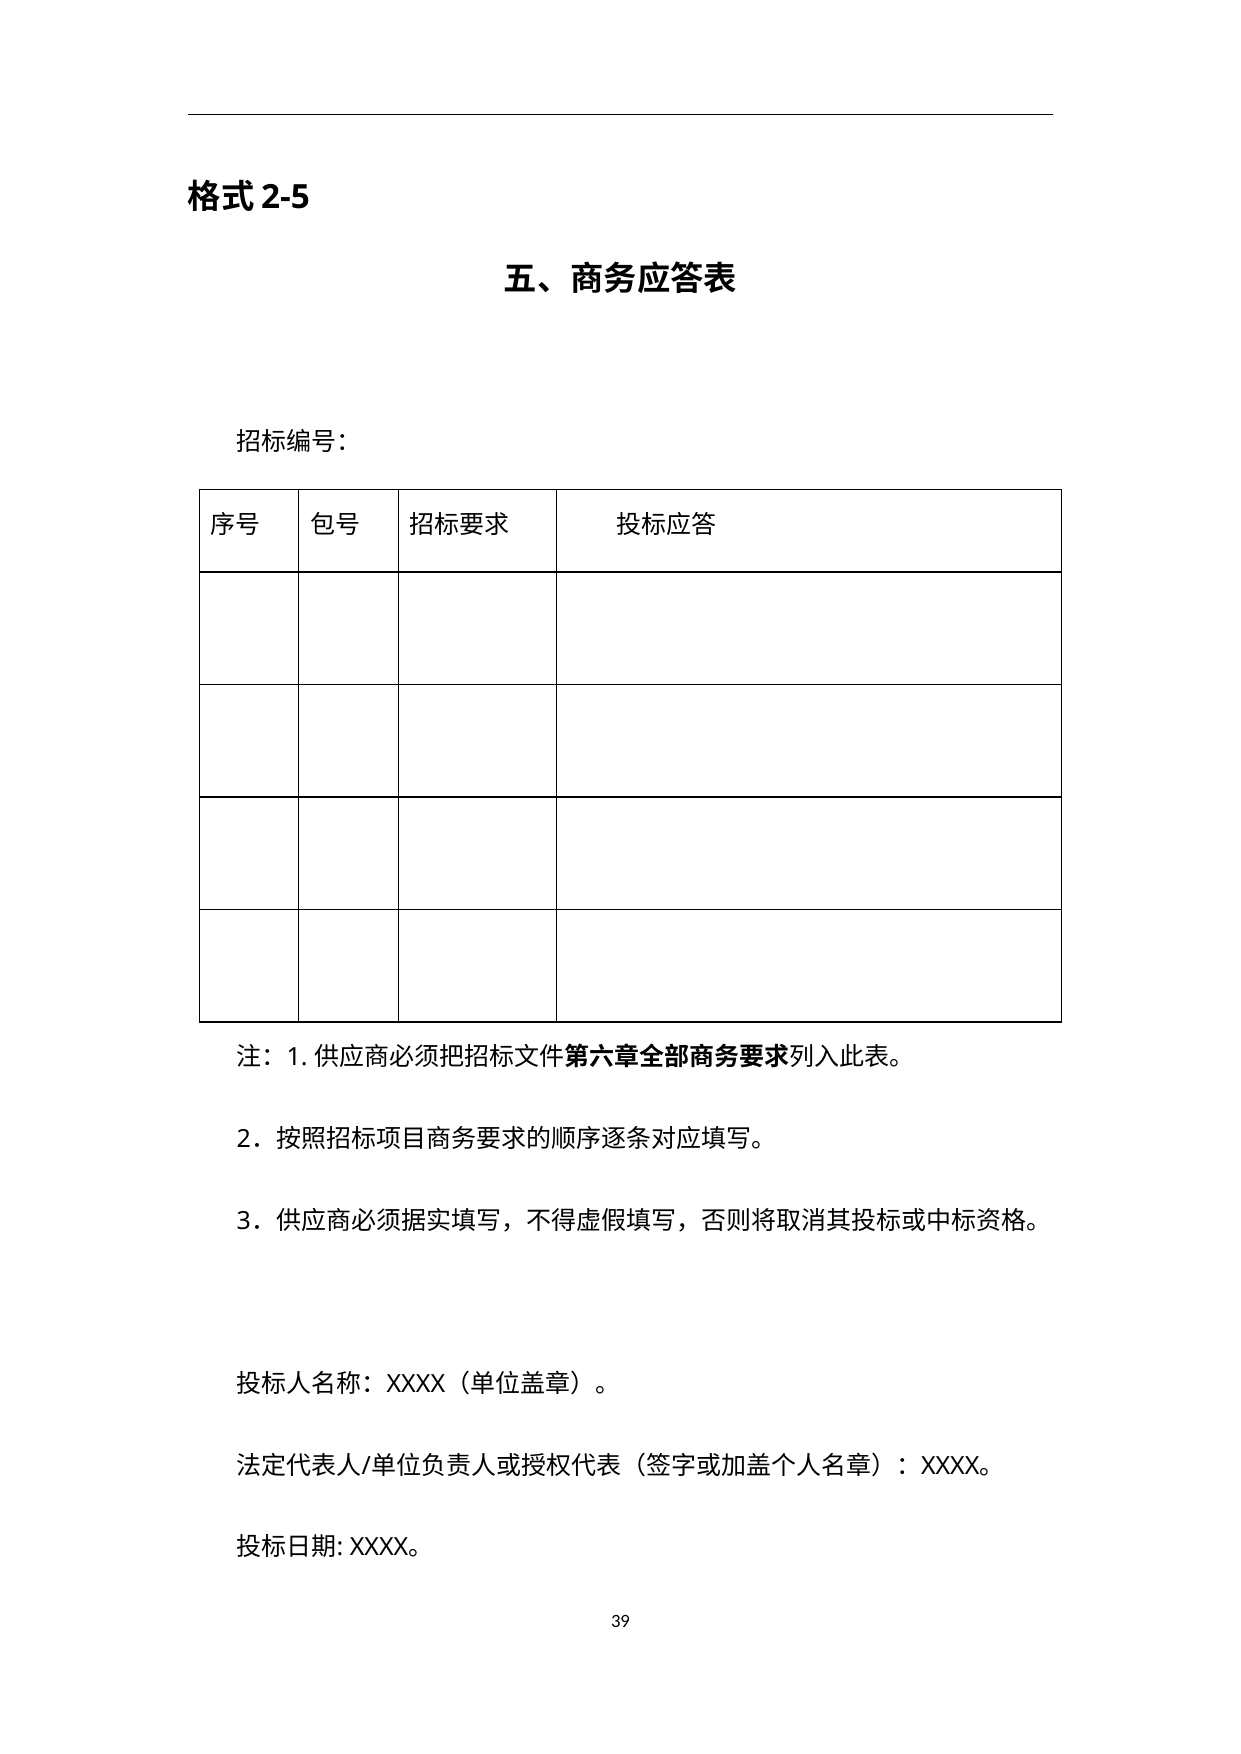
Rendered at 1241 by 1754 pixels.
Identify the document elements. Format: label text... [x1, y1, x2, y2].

text 法定代表人/单位负责人或授权代表（签字或加盖个人名章）：XXXX。 [187, 1431, 1053, 1496]
text 注：1. 供应商必须把招标文件第六章全部商务要求列入此表。 [187, 1022, 1053, 1087]
text 投标人名称：XXXX（单位盖章）。 [187, 1349, 1053, 1414]
table_cell [557, 910, 1061, 1021]
table_header 招标要求 [399, 490, 556, 571]
table_cell [200, 910, 298, 1021]
table_cell [299, 685, 398, 796]
table_cell [557, 798, 1061, 909]
table_cell [200, 685, 298, 796]
table_header 包号 [299, 490, 398, 571]
table_cell [299, 798, 398, 909]
table_cell [557, 573, 1061, 684]
text 2．按照招标项目商务要求的顺序逐条对应填写。 [187, 1104, 1053, 1169]
text 格式2-5 [187, 162, 1053, 227]
table_cell [200, 798, 298, 909]
text 五、商务应答表 [187, 244, 1053, 309]
text 招标编号： [187, 407, 1053, 472]
table_header 投标应答 [557, 490, 1061, 571]
table_cell [200, 573, 298, 684]
table_cell [557, 685, 1061, 796]
table_header 序号 [200, 490, 298, 571]
table_cell [399, 685, 556, 796]
table_cell [399, 910, 556, 1021]
table_cell [399, 573, 556, 684]
table_cell [399, 798, 556, 909]
table_cell [299, 573, 398, 684]
text 投标日期: XXXX。 [187, 1512, 1053, 1577]
text 3．供应商必须据实填写，不得虚假填写，否则将取消其投标或中标资格。 [187, 1186, 1053, 1251]
table_cell [299, 910, 398, 1021]
